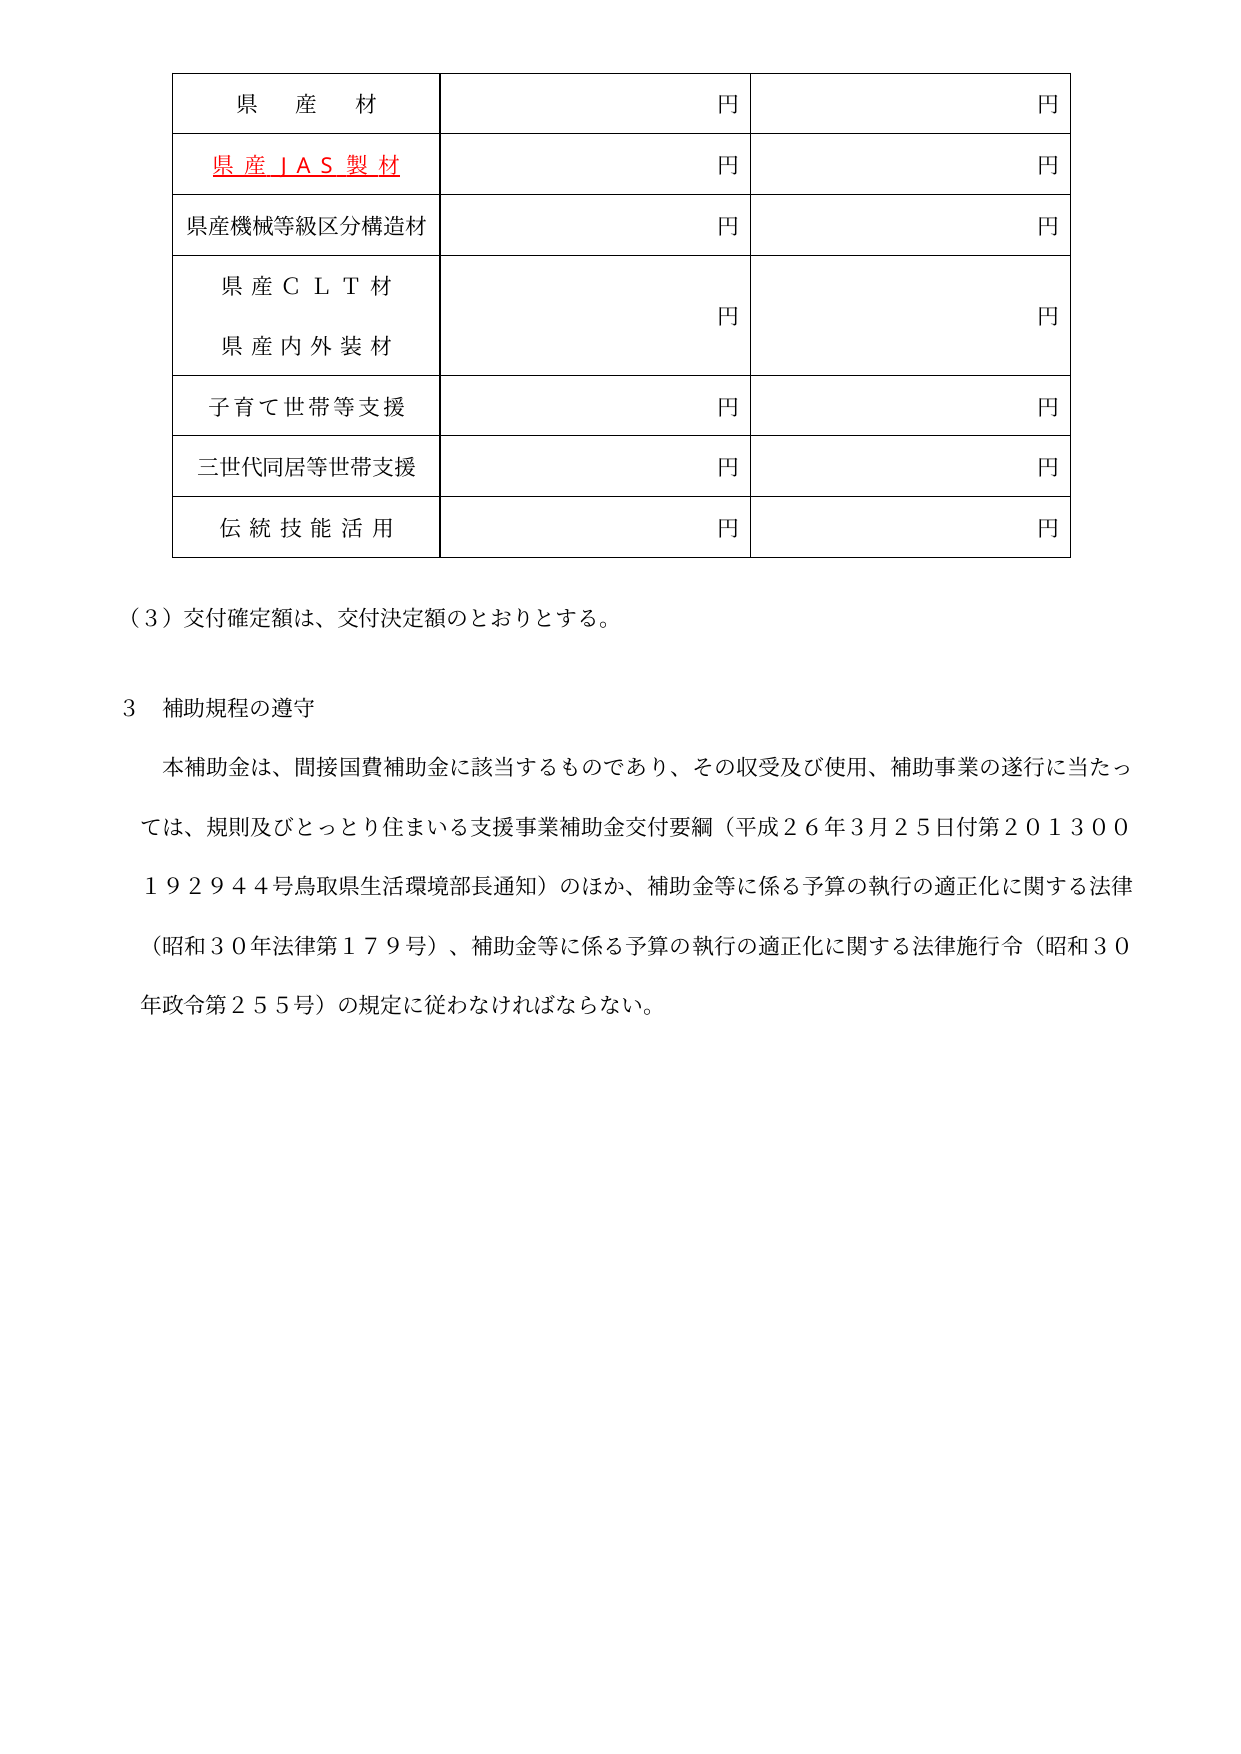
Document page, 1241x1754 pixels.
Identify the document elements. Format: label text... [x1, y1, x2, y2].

table_cell 子育て世帯等支援 [173, 376, 439, 435]
table_cell 円 [441, 436, 750, 496]
table_cell 円 [441, 195, 750, 254]
table_cell 県産材 [173, 74, 439, 133]
table_cell 円 [751, 376, 1070, 435]
table_cell 県産ＣＬＴ材 県産内外装材 [173, 256, 439, 375]
table_cell 伝統技能活用 [173, 497, 439, 557]
text （３）交付確定額は、交付決定額のとおりとする。 [118, 587, 1137, 647]
table_cell 県産JAS製材 [173, 134, 439, 194]
table_cell 円 [441, 256, 750, 375]
text ３ 補助規程の遵守 [118, 677, 1137, 736]
table_cell 三世代同居等世帯支援 [173, 436, 439, 496]
table_cell 円 [751, 195, 1070, 254]
table_cell 県産機械等級区分構造材 [173, 195, 439, 254]
table_cell 円 [441, 134, 750, 194]
table_cell 円 [751, 256, 1070, 375]
table_cell 円 [441, 497, 750, 557]
table_cell 円 [751, 134, 1070, 194]
table_cell 円 [751, 74, 1070, 133]
table_cell 円 [441, 376, 750, 435]
text 本補助金は、間接国費補助金に該当するものであり、その収受及び使用、補助事業の遂行に当たっては、規則及びとっとり住まいる支援事業補助金交付要綱（平成２６年３月２５日付第２０１３００１９２９４４号鳥取県生活環境部長通知）のほか、補助金等に係る予算の執行の適正化に関する法律（昭和３０年法律第１７９号）、補助金等に係る予算の執行の適正化に関する法律施行令（昭和３０年政令第２５５号）の規定に従わなければならない。 [118, 736, 1137, 1034]
table_cell 円 [751, 436, 1070, 496]
table_cell 円 [441, 74, 750, 133]
table_cell 円 [751, 497, 1070, 557]
